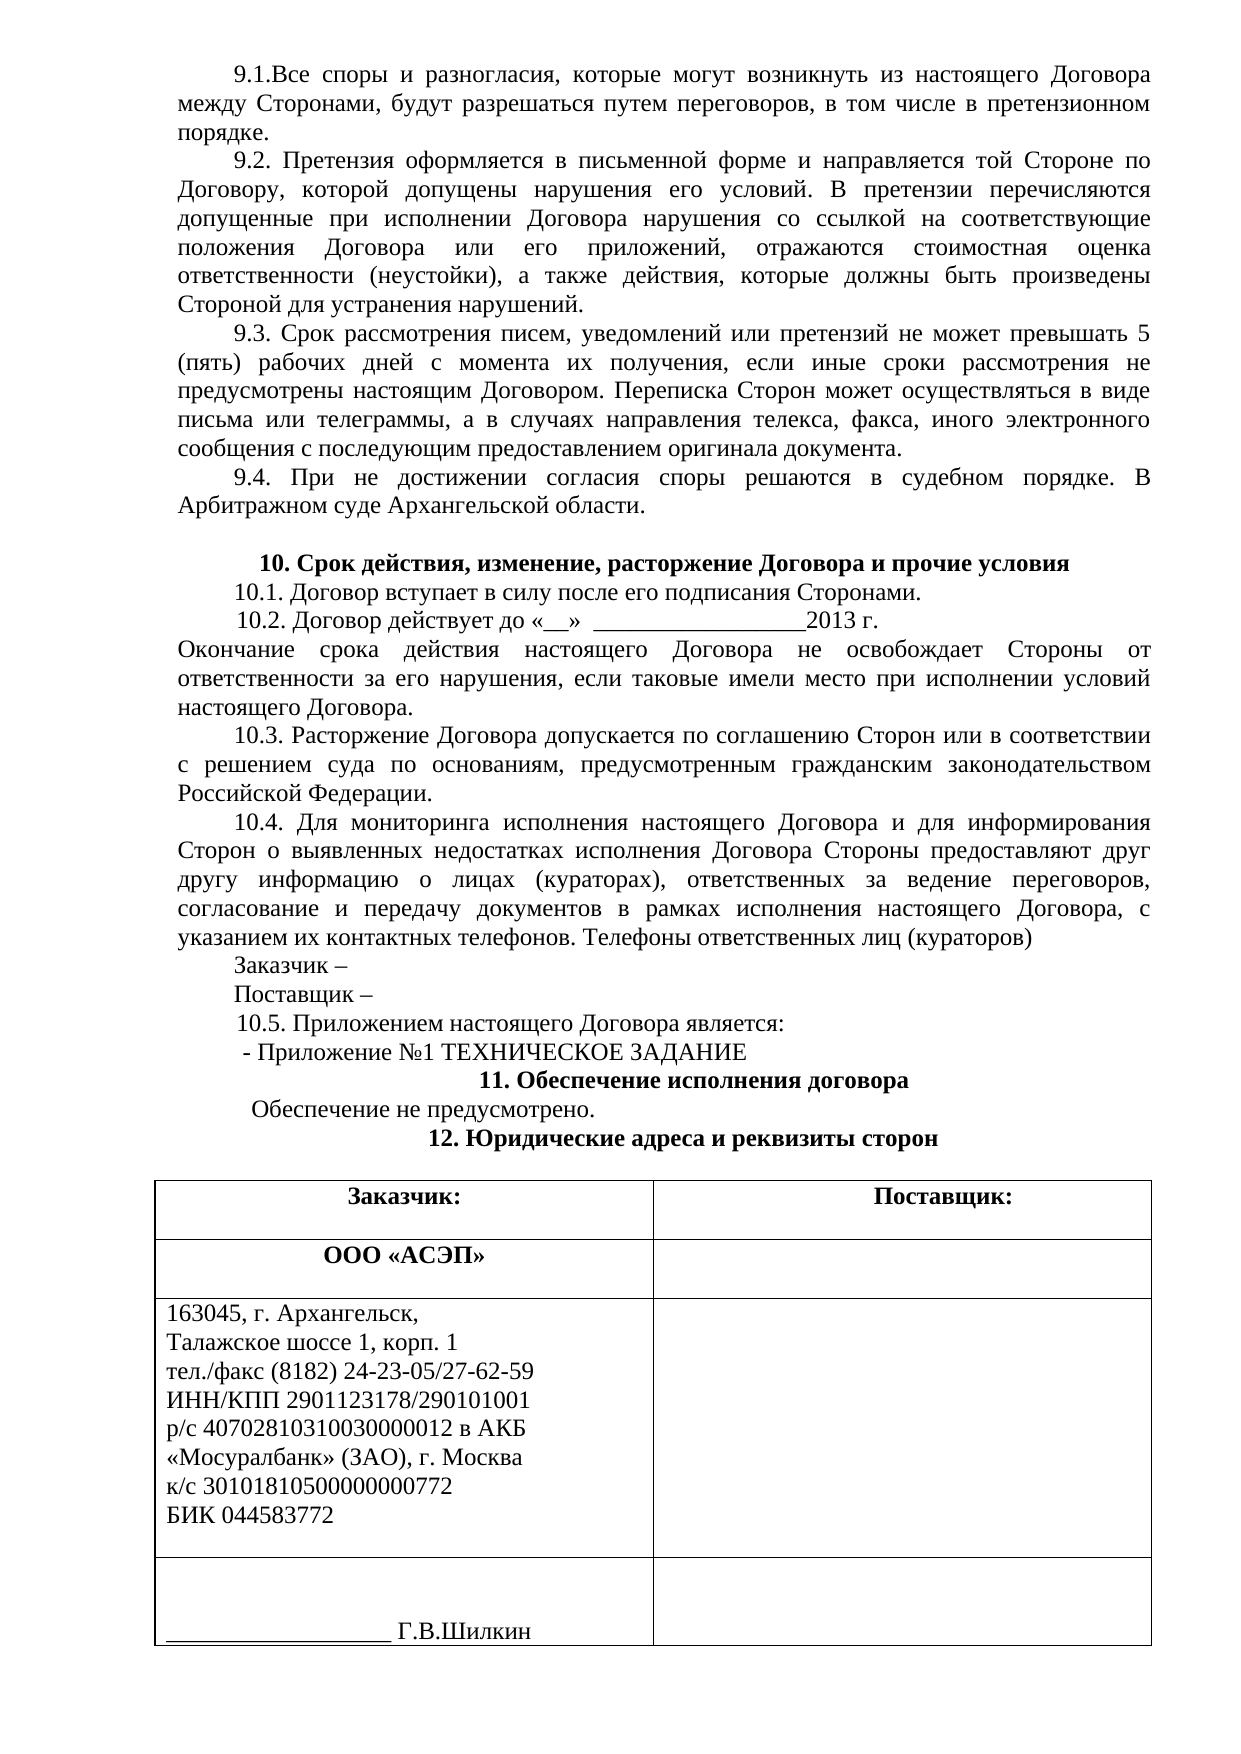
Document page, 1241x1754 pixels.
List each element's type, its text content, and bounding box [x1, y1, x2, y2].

table_header Заказчик: [156, 1181, 653, 1239]
text 9.3. Срок рассмотрения писем, уведомлений или претензий не может превышать 5 (пять) рабочих дней с момента их получения, если иные сроки рассмотрения не предусмотрены настоящим Договором. Переписка Сторон может осуществляться в виде письма или телеграммы, а в случаях направления телекса, факса, иного электронного сообщения с последующим предоставлением оригинала документа. [177, 318, 1152, 462]
table_cell [654, 1240, 1151, 1297]
text 10.3. Расторжение Договора допускается по соглашению Сторон или в соответствии с решением суда по основаниям, предусмотренным гражданским законодательством Российской Федерации. [177, 720, 1152, 807]
text 11. Обеспечение исполнения договора [177, 1065, 1152, 1094]
text Заказчик – [177, 950, 1152, 979]
table_header Поставщик: [654, 1181, 1151, 1239]
text 10.2. Договор действует до «__» _________________2013 г. [177, 605, 1152, 634]
text 9.2. Претензия оформляется в письменной форме и направляется той Стороне по Договору, которой допущены нарушения его условий. В претензии перечисляются допущенные при исполнении Договора нарушения со ссылкой на соответствующие положения Договора или его приложений, отражаются стоимостная оценка ответственности (неустойки), а также действия, которые должны быть произведены Стороной для устранения нарушений. [177, 145, 1152, 318]
list Юридические адреса и реквизиты сторон [215, 1123, 1152, 1152]
text Обеспечение не предусмотрено. [177, 1094, 1152, 1123]
text 9.1.Все споры и разногласия, которые могут возникнуть из настоящего Договора между Сторонами, будут разрешаться путем переговоров, в том числе в претензионном порядке. [177, 59, 1152, 145]
text 10.4. Для мониторинга исполнения настоящего Договора и для информирования Сторон о выявленных недостатках исполнения Договора Стороны предоставляют друг другу информацию о лицах (кураторах), ответственных за ведение переговоров, согласование и передачу документов в рамках исполнения настоящего Договора, с указанием их контактных телефонов. Телефоны ответственных лиц (кураторов) [177, 807, 1152, 950]
text - Приложение №1 ТЕХНИЧЕСКОЕ ЗАДАНИЕ [177, 1037, 1152, 1065]
text 9.4. При не достижении согласия споры решаются в судебном порядке. В Арбитражном суде Архангельской области. [177, 462, 1152, 519]
table_cell 163045, г. Архангельск, Талажское шоссе 1, корп. 1 тел./факс (8182) 24-23-05/27-62-59 ИНН/КПП 2901123178/290101001 р/с 40702810310030000012 в АКБ «Мосуралбанк» (ЗАО), г. Москва к/с 30101810500000000772 БИК 044583772 [156, 1299, 653, 1557]
text 10.1. Договор вступает в силу после его подписания Сторонами. [177, 577, 1152, 605]
table_cell ООО «АСЭП» [156, 1240, 653, 1297]
table_cell __________________ Г.В.Шилкин [156, 1558, 653, 1644]
table_cell [654, 1299, 1151, 1557]
text 10. Срок действия, изменение, расторжение Договора и прочие условия [177, 548, 1152, 577]
text 10.5. Приложением настоящего Договора является: [177, 1008, 1152, 1037]
table_cell [654, 1558, 1151, 1644]
text Окончание срока действия настоящего Договора не освобождает Стороны от ответственности за его нарушения, если таковые имели место при исполнении условий настоящего Договора. [177, 634, 1152, 720]
text Поставщик – [177, 979, 1152, 1008]
